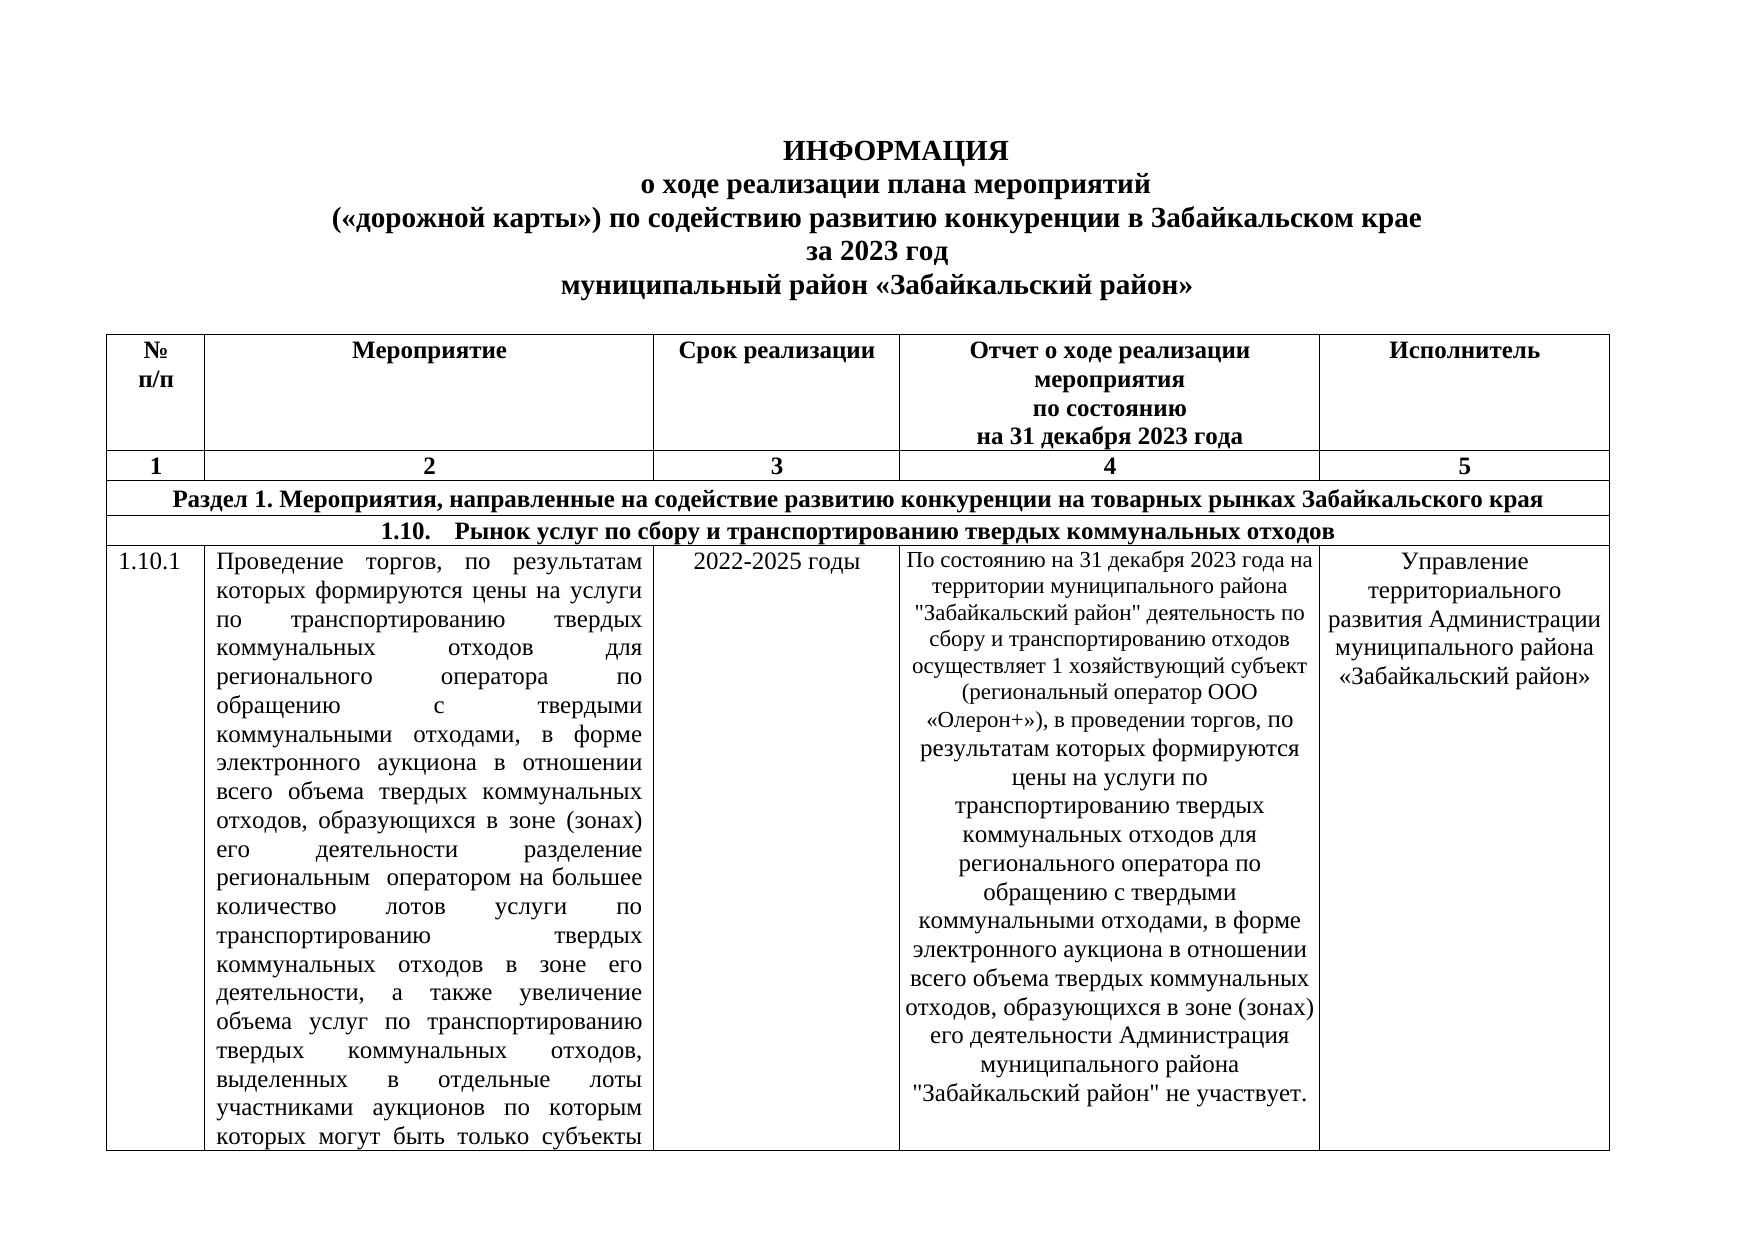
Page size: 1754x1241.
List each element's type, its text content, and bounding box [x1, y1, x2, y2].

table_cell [205, 546, 653, 1150]
table_cell Рынок услуг по сбору и транспортированию твердых коммунальных отходов [107, 516, 1609, 545]
table_cell 4 [900, 451, 1319, 480]
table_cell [1320, 546, 1609, 1150]
list за 2023 год [118, 233, 1636, 267]
table_header № п/п [107, 335, 204, 450]
table_cell 1.10.1 [107, 546, 204, 1150]
table_cell 1 [107, 451, 204, 480]
table_cell 2022-2025 годы [654, 546, 899, 1150]
table_header Исполнитель [1320, 335, 1609, 450]
table_header Срок реализации [654, 335, 899, 450]
table_cell 5 [1320, 451, 1609, 480]
table_header Мероприятие [205, 335, 653, 450]
table_cell Раздел 1. Мероприятия, направленные на содействие развитию конкуренции на товарных рынках Забайкальского края [107, 481, 1609, 515]
list («дорожной карты») по содействию развитию конкуренции в Забайкальском крае [118, 200, 1636, 233]
table_cell 2 [205, 451, 653, 480]
table_cell 3 [654, 451, 899, 480]
text ИНФОРМАЦИЯ [156, 133, 1636, 166]
list муниципальный район «Забайкальский район» [118, 267, 1636, 301]
text о ходе реализации плана мероприятий [156, 166, 1636, 200]
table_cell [900, 546, 1319, 1150]
table_header Отчет о ходе реализации мероприятия по состоянию на 31 декабря 2023 года [900, 335, 1319, 450]
